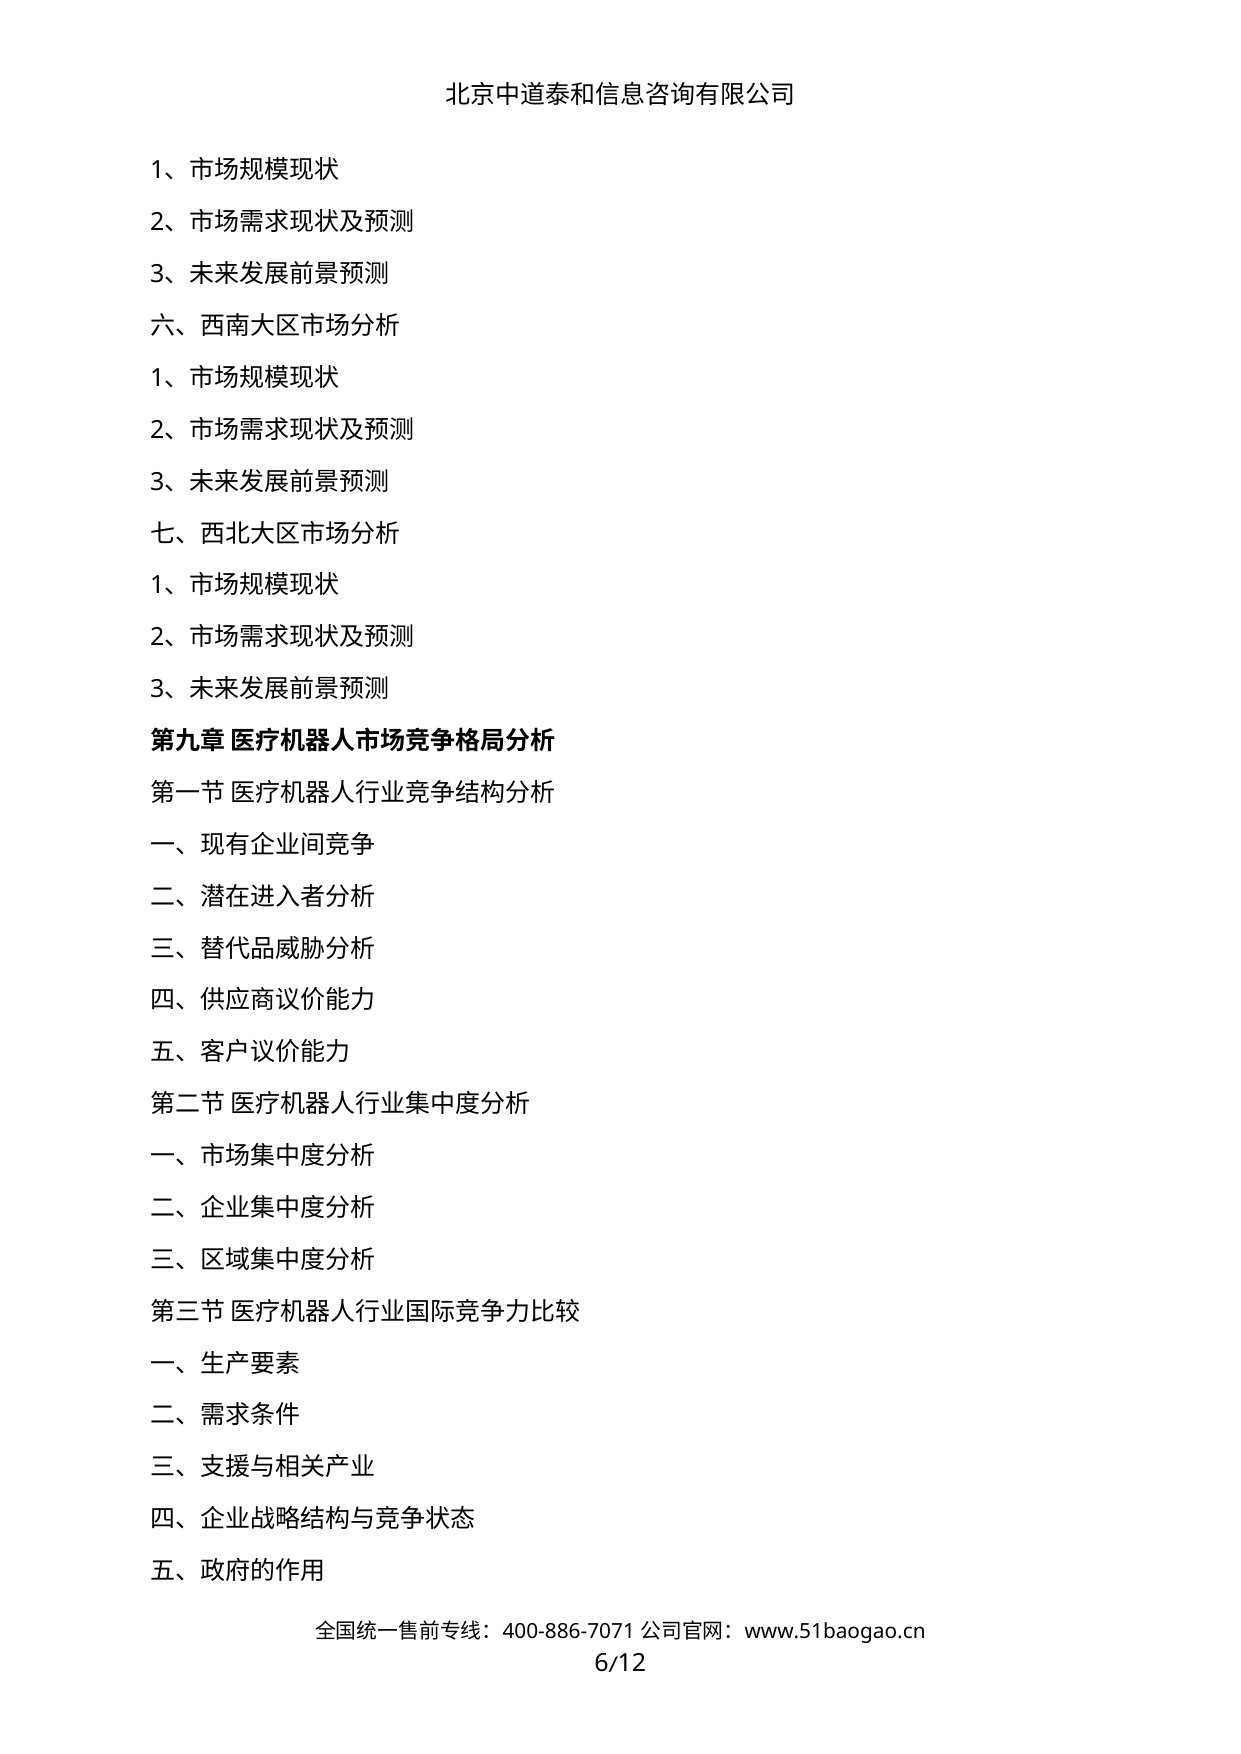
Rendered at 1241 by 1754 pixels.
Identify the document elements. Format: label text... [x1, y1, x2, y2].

text 三、替代品威胁分析 [150, 928, 1090, 964]
text 四、供应商议价能力 [150, 980, 1090, 1016]
text 1、市场规模现状 [150, 565, 1090, 601]
text 第九章 医疗机器人市场竞争格局分析 [150, 721, 1090, 757]
text 七、西北大区市场分析 [150, 513, 1090, 549]
text 2、市场需求现状及预测 [150, 617, 1090, 653]
text 一、现有企业间竞争 [150, 824, 1090, 861]
text 六、西南大区市场分析 [150, 306, 1090, 342]
text 三、区域集中度分析 [150, 1239, 1090, 1276]
text 一、市场集中度分析 [150, 1136, 1090, 1172]
text 2、市场需求现状及预测 [150, 202, 1090, 238]
text 3、未来发展前景预测 [150, 254, 1090, 290]
text 五、客户议价能力 [150, 1032, 1090, 1068]
text 一、生产要素 [150, 1343, 1090, 1379]
text 二、企业集中度分析 [150, 1187, 1090, 1224]
text 2、市场需求现状及预测 [150, 409, 1090, 446]
text 五、政府的作用 [150, 1551, 1090, 1587]
text 二、需求条件 [150, 1395, 1090, 1431]
text 第三节 医疗机器人行业国际竞争力比较 [150, 1291, 1090, 1327]
text 3、未来发展前景预测 [150, 669, 1090, 705]
text 1、市场规模现状 [150, 150, 1090, 186]
text 第一节 医疗机器人行业竞争结构分析 [150, 772, 1090, 809]
text 3、未来发展前景预测 [150, 461, 1090, 497]
text 二、潜在进入者分析 [150, 876, 1090, 912]
text 四、企业战略结构与竞争状态 [150, 1499, 1090, 1535]
text 三、支援与相关产业 [150, 1447, 1090, 1483]
text 1、市场规模现状 [150, 357, 1090, 394]
text 第二节 医疗机器人行业集中度分析 [150, 1084, 1090, 1120]
